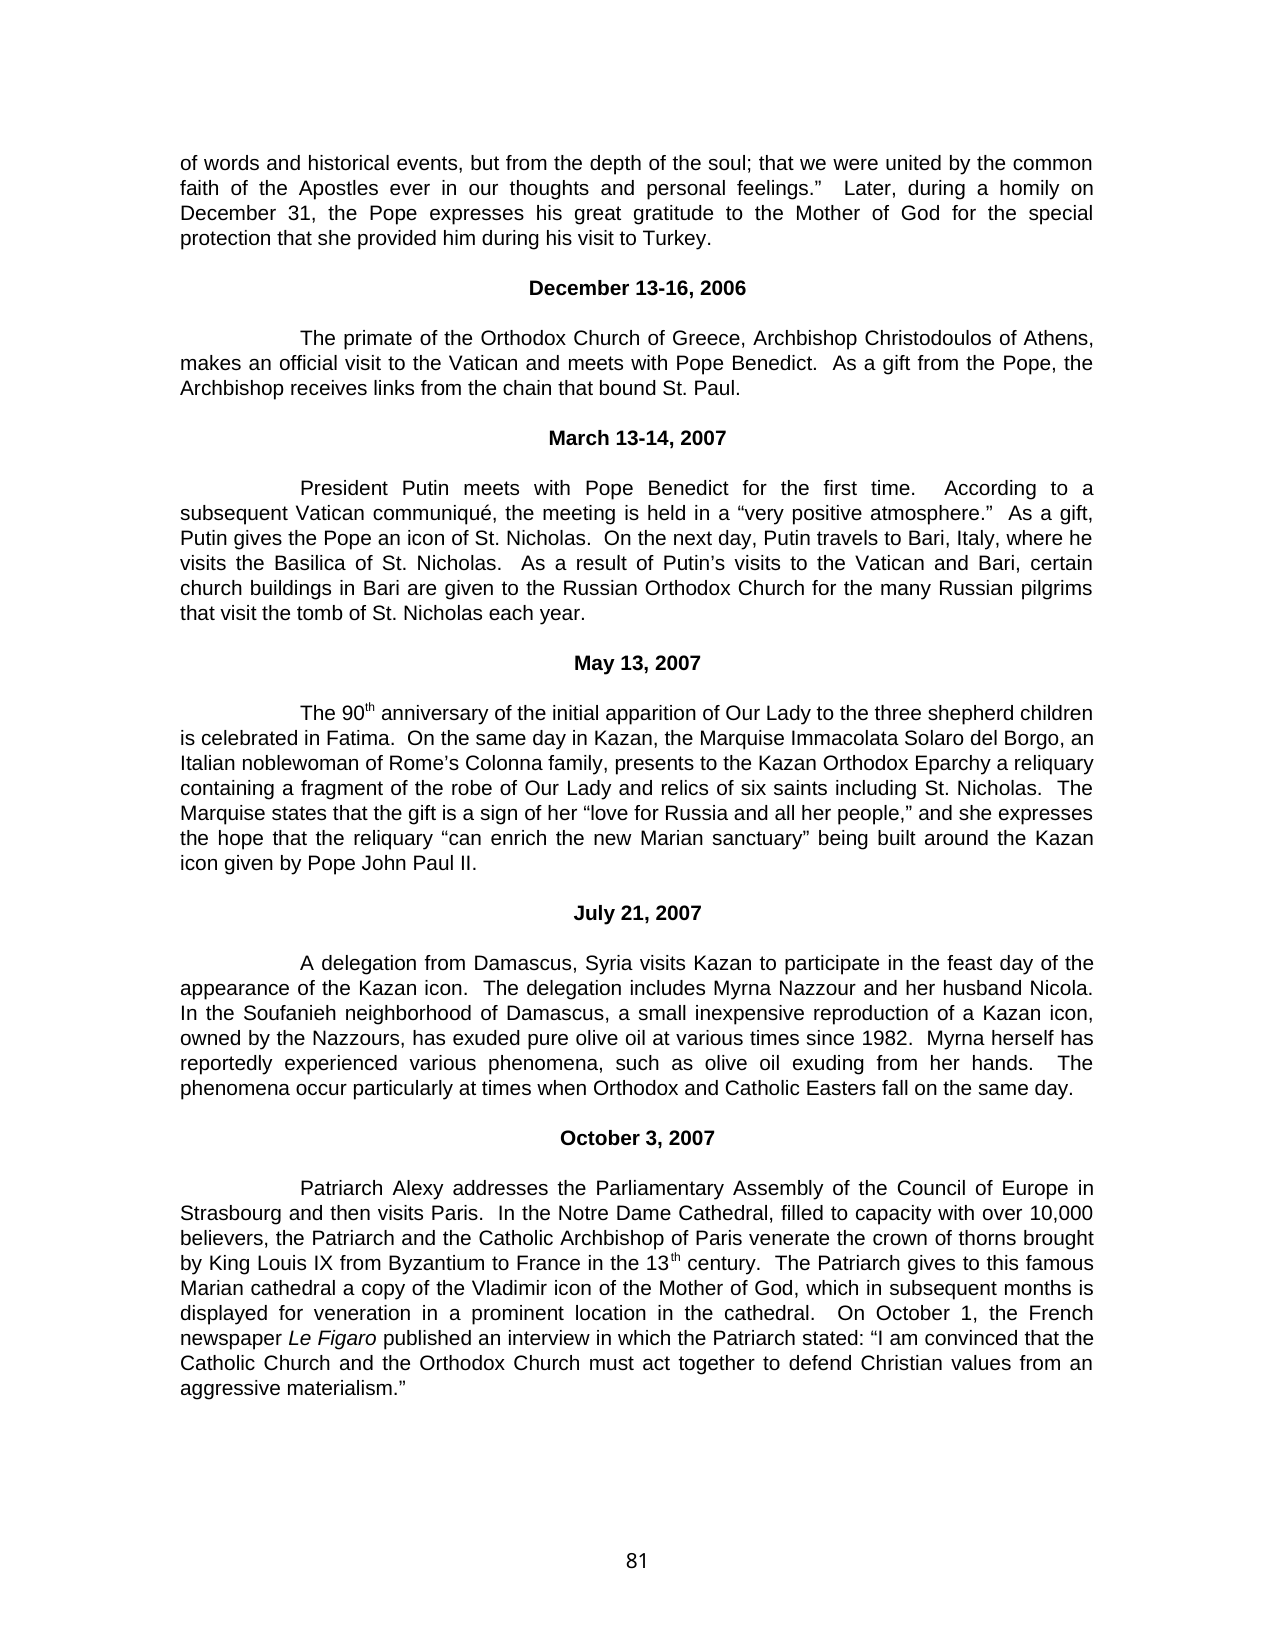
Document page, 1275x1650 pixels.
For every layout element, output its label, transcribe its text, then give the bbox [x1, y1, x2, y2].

text March 13-14, 2007 [180, 425, 1095, 450]
text December 13-16, 2006 [180, 275, 1095, 300]
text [180, 150, 1095, 250]
text A delegation from Damascus, Syria visits Kazan to participate in the feast day of the appearance of the Kazan icon. The delegation includes Myrna Nazzour and her husband Nicola. In the Soufanieh neighborhood of Damascus, a small inexpensive reproduction of a Kazan icon, owned by the Nazzours, has exuded pure olive oil at various times since 1982. Myrna herself has reportedly experienced various phenomena, such as olive oil exuding from her hands. The phenomena occur particularly at times when Orthodox and Catholic Easters fall on the same day. [180, 950, 1095, 1100]
text October 3, 2007 [180, 1125, 1095, 1150]
text July 21, 2007 [180, 900, 1095, 925]
text President Putin meets with Pope Benedict for the first time. According to a subsequent Vatican communiqué, the meeting is held in a “very positive atmosphere.” As a gift, Putin gives the Pope an icon of St. Nicholas. On the next day, Putin travels to Bari, Italy, where he visits the Basilica of St. Nicholas. As a result of Putin’s visits to the Vatican and Bari, certain church buildings in Bari are given to the Russian Orthodox Church for the many Russian pilgrims that visit the tomb of St. Nicholas each year. [180, 475, 1095, 625]
text The primate of the Orthodox Church of Greece, Archbishop Christodoulos of Athens, makes an official visit to the Vatican and meets with Pope Benedict. As a gift from the Pope, the Archbishop receives links from the chain that bound St. Paul. [180, 325, 1095, 400]
text May 13, 2007 [180, 650, 1095, 675]
text Patriarch Alexy addresses the Parliamentary Assembly of the Council of Europe in Strasbourg and then visits Paris. In the Notre Dame Cathedral, filled to capacity with over 10,000 believers, the Patriarch and the Catholic Archbishop of Paris venerate the crown of thorns brought by King Louis IX from Byzantium to France in the 13th century. The Patriarch gives to this famous Marian cathedral a copy of the Vladimir icon of the Mother of God, which in subsequent months is displayed for veneration in a prominent location in the cathedral. On October 1, the French newspaper Le Figaro published an interview in which the Patriarch stated: “I am convinced that the Catholic Church and the Orthodox Church must act together to defend Christian values from an aggressive materialism.” [180, 1175, 1095, 1400]
text The 90th anniversary of the initial apparition of Our Lady to the three shepherd children is celebrated in Fatima. On the same day in Kazan, the Marquise Immacolata Solaro del Borgo, an Italian noblewoman of Rome’s Colonna family, presents to the Kazan Orthodox Eparchy a reliquary containing a fragment of the robe of Our Lady and relics of six saints including St. Nicholas. The Marquise states that the gift is a sign of her “love for Russia and all her people,” and she expresses the hope that the reliquary “can enrich the new Marian sanctuary” being built around the Kazan icon given by Pope John Paul II. [180, 700, 1095, 875]
